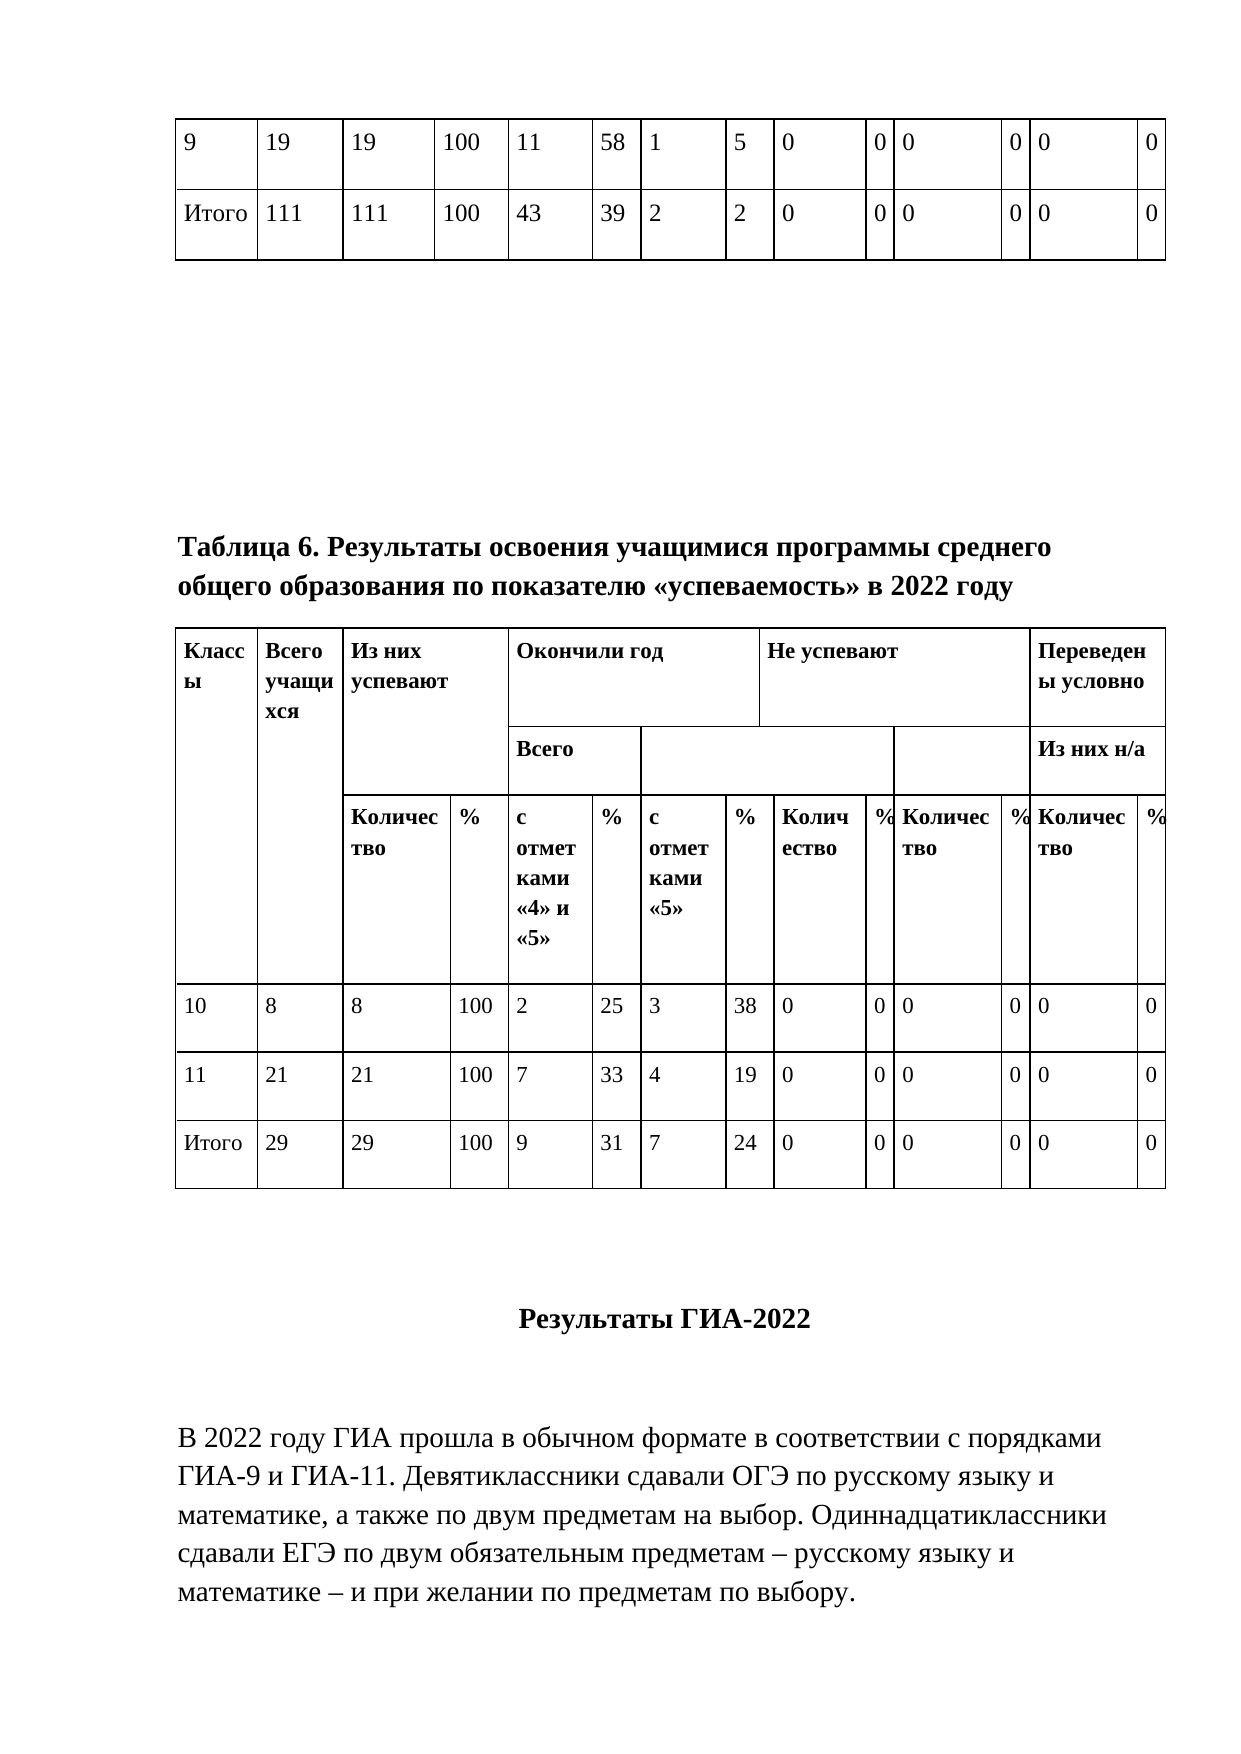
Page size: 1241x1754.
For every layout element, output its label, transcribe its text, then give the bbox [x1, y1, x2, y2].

table_cell с отметками «4» и «5» [509, 796, 592, 983]
table_cell 0 [1031, 120, 1137, 189]
table_cell 2 [509, 985, 592, 1051]
table_cell 0 [1002, 1053, 1029, 1119]
table_cell 0 [867, 190, 893, 259]
table_cell 0 [775, 1053, 865, 1119]
table_cell 0 [775, 1121, 865, 1188]
table_cell Количество [895, 796, 1001, 983]
table_cell 31 [593, 1121, 640, 1188]
table_cell 0 [1002, 985, 1029, 1051]
table_cell 21 [258, 1053, 342, 1119]
table_cell Итого [176, 190, 257, 259]
table_cell 39 [593, 190, 640, 259]
table_cell 38 [727, 985, 773, 1051]
table_cell 9 [176, 120, 257, 189]
table_cell 19 [258, 120, 342, 189]
table_cell 8 [258, 985, 342, 1051]
table_cell 0 [1031, 1053, 1137, 1119]
table_cell % [1002, 796, 1029, 983]
table_cell 0 [1138, 120, 1165, 189]
text Результаты ГИА-2022 [177, 1301, 1152, 1334]
table_cell 5 [727, 120, 773, 189]
table_cell 0 [1002, 120, 1029, 189]
table_cell 11 [176, 1052, 257, 1119]
table_cell 0 [775, 120, 865, 189]
table_cell 7 [509, 1053, 592, 1119]
table_cell Всего [509, 727, 640, 794]
table_header Классы [176, 629, 257, 983]
table_cell 0 [775, 190, 865, 259]
text Таблица 6. Результаты освоения учащимися программы среднего общего образования по показателю «успеваемость» в 2022 году [177, 529, 1152, 601]
table_cell 100 [435, 190, 508, 259]
table_cell 29 [344, 1121, 450, 1188]
table_cell 0 [895, 1053, 1001, 1119]
table_cell 1 [642, 120, 725, 189]
table_cell 4 [642, 1053, 725, 1119]
table_cell 11 [509, 120, 592, 189]
table_cell [895, 727, 1029, 794]
table_header Из них успевают [344, 629, 508, 794]
table_cell Количество [775, 796, 865, 983]
table_cell 0 [895, 190, 1001, 259]
table_cell 33 [593, 1053, 640, 1119]
table_cell 19 [344, 120, 434, 189]
table_cell 0 [1031, 1121, 1137, 1188]
table_cell 25 [593, 985, 640, 1051]
table_cell 3 [642, 985, 725, 1051]
text В 2022 году ГИА прошла в обычном формате в соответствии с порядками ГИА-9 и ГИА-11. Девятиклассники сдавали ОГЭ по русскому языку и математике, а также по двум предметам на выбор. Одиннадцатиклассники сдавали ЕГЭ по двум обязательным предметам – русскому языку и математике – и при желании по предметам по выбору. [177, 1420, 1152, 1607]
table_cell 0 [1138, 190, 1165, 259]
table_header Переведены условно [1031, 629, 1165, 726]
table_cell [642, 727, 893, 794]
table_cell 0 [895, 1121, 1001, 1188]
table_cell 100 [451, 1121, 508, 1188]
table_cell 111 [344, 190, 434, 259]
table_cell 21 [344, 1053, 450, 1119]
table_cell 29 [258, 1121, 342, 1188]
table_cell 100 [451, 985, 508, 1051]
table_cell 2 [642, 190, 725, 259]
table_cell Количество [344, 796, 450, 983]
table_header Всего учащихся [258, 629, 342, 983]
table_cell 0 [1031, 985, 1137, 1051]
table_header Окончили год [509, 629, 759, 726]
table_cell 7 [642, 1121, 725, 1188]
table_cell 24 [727, 1121, 773, 1188]
table_cell 0 [895, 120, 1001, 189]
table_cell 43 [509, 190, 592, 259]
table_cell 9 [509, 1121, 592, 1188]
table_cell 100 [451, 1053, 508, 1119]
table_cell 0 [1002, 1121, 1029, 1188]
table_cell 2 [727, 190, 773, 259]
table_cell % [593, 796, 640, 983]
table_header Не успевают [760, 629, 1029, 726]
table_cell 0 [867, 1053, 893, 1119]
table_cell Количество [1031, 796, 1137, 983]
table_cell 0 [1031, 190, 1137, 259]
table_cell 19 [727, 1053, 773, 1119]
table_cell 0 [1138, 1053, 1165, 1119]
table_cell 8 [344, 985, 450, 1051]
table_cell 10 [176, 984, 257, 1051]
table_cell Итого [176, 1121, 257, 1188]
table_cell 0 [775, 985, 865, 1051]
table_cell % [727, 796, 773, 983]
table_cell 0 [867, 985, 893, 1051]
table_cell 0 [895, 985, 1001, 1051]
table_cell 0 [867, 120, 893, 189]
table_cell 0 [1002, 190, 1029, 259]
table_cell 58 [593, 120, 640, 189]
table_cell 0 [1138, 985, 1165, 1051]
table_cell % [451, 796, 508, 983]
table_cell Из них н/а [1031, 727, 1165, 794]
table_cell % [867, 796, 893, 983]
table_cell 0 [867, 1121, 893, 1188]
table_cell 111 [258, 190, 342, 259]
table_cell % [1138, 796, 1165, 983]
table_cell 100 [435, 120, 508, 189]
table_cell 0 [1138, 1121, 1165, 1188]
table_cell с отметками «5» [642, 796, 725, 983]
